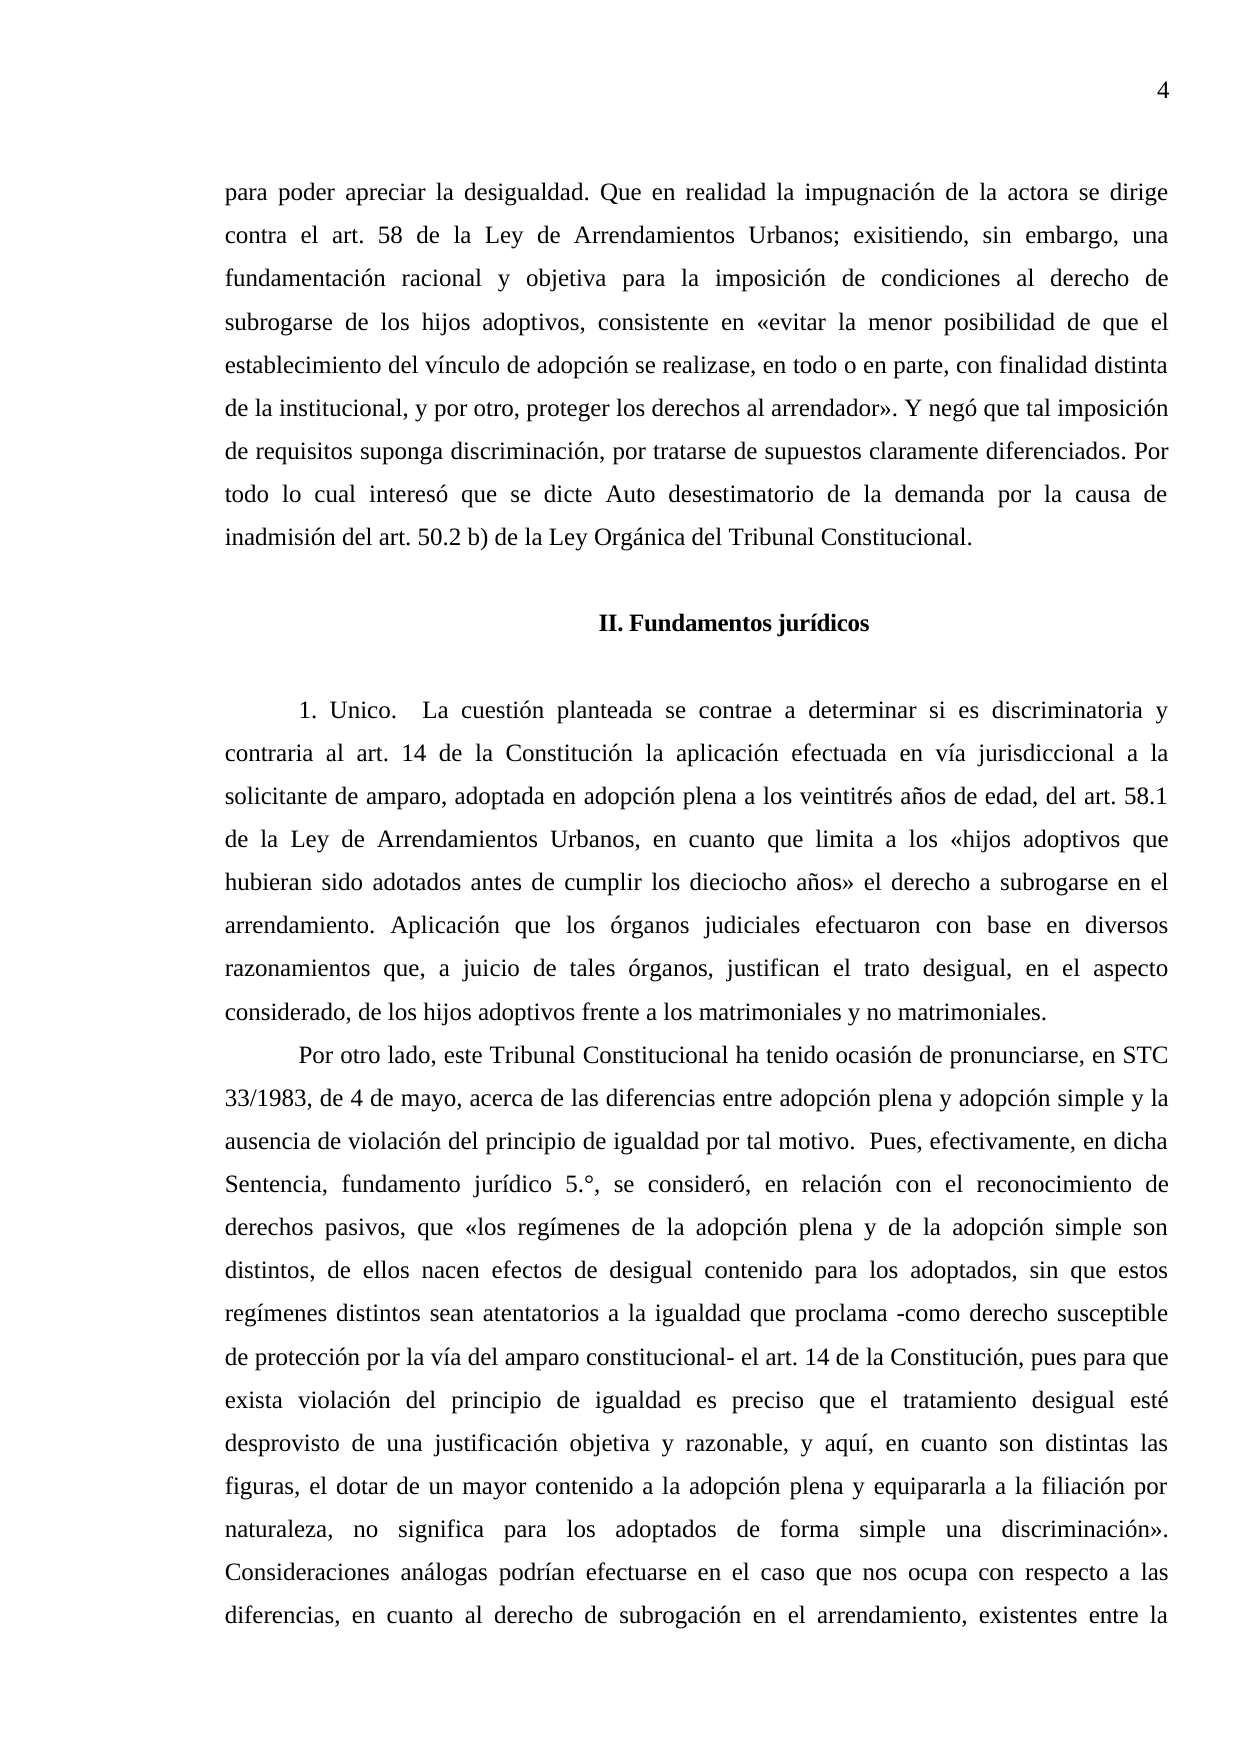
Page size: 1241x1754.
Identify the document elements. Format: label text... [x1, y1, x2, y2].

subtitle II. Fundamentos jurídicos [224, 608, 1169, 637]
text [224, 177, 1169, 551]
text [224, 1040, 1169, 1629]
text 1. Unico. La cuestión planteada se contrae a determinar si es discriminatoria y contraria al art. 14 de la Constitución la aplicación efectuada en vía jurisdiccional a la solicitante de amparo, adoptada en adopción plena a los veintitrés años de edad, del art. 58.1 de la Ley de Arrendamientos Urbanos, en cuanto que limita a los «hijos adoptivos que hubieran sido adotados antes de cumplir los dieciocho años» el derecho a subrogarse en el arrendamiento. Aplicación que los órganos judiciales efectuaron con base en diversos razonamientos que, a juicio de tales órganos, justifican el trato desigual, en el aspecto considerado, de los hijos adoptivos frente a los matrimoniales y no matrimoniales. [224, 695, 1169, 1025]
